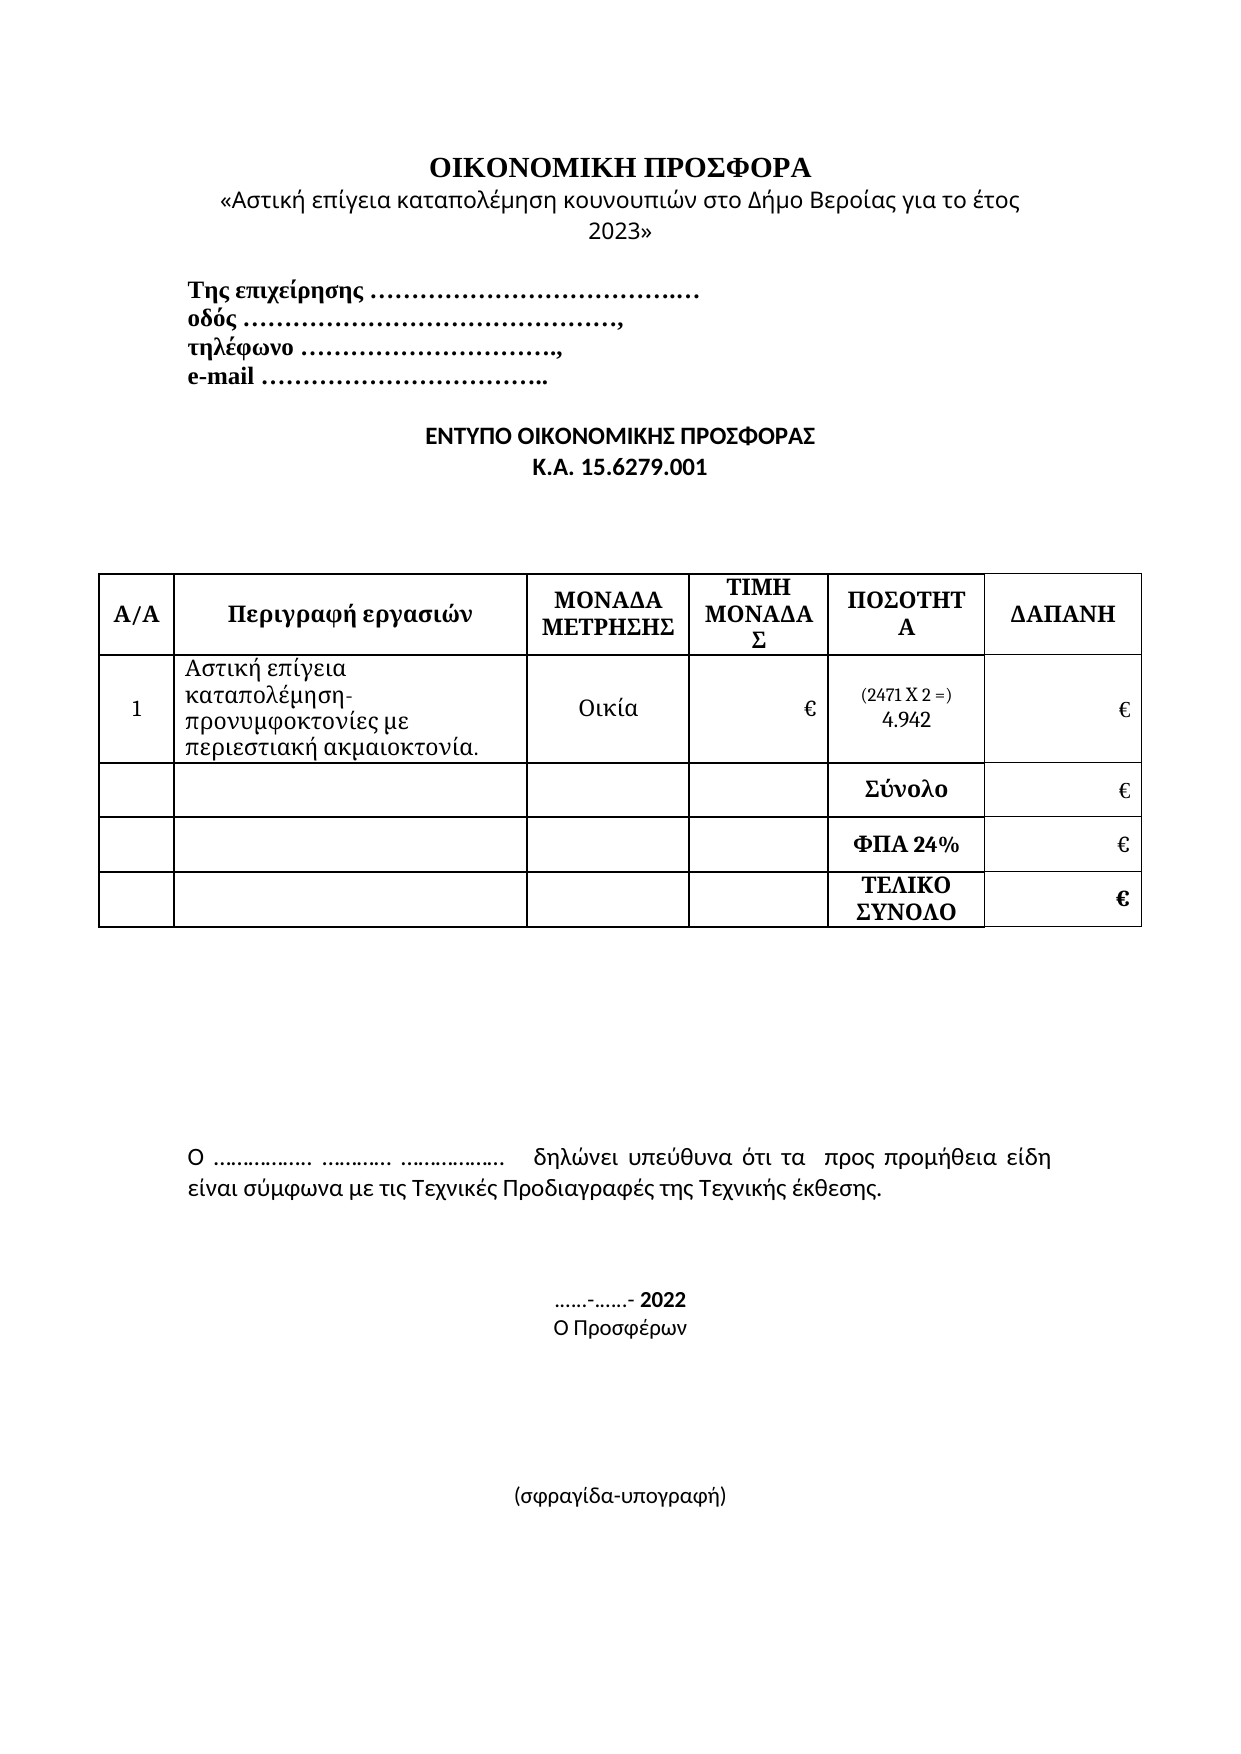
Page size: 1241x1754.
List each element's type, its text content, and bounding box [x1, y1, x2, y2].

table_cell € [985, 763, 1141, 816]
table_header ΔΑΠΑΝΗ [985, 574, 1141, 654]
table_cell € [985, 655, 1141, 762]
text ΕΝΤΥΠΟ ΟΙΚΟΝΟΜΙΚΗΣ ΠΡΟΣΦΟΡΑΣ [187, 420, 1053, 451]
table_cell [690, 818, 827, 871]
table_header Περιγραφή εργασιών [175, 575, 526, 654]
table_cell 1 [100, 656, 173, 762]
table_header ΜΟΝΑΔΑ ΜΕΤΡΗΣΗΣ [528, 575, 688, 654]
table_header .…..-.…..- Ο Προσφέρων (σφραγίδα-υπογραφή) [436, 1285, 805, 1509]
table_header ΠΟΣΟΤΗΤΑ [829, 575, 984, 654]
table_cell € [690, 656, 827, 762]
text ΟΙΚΟΝΟΜΙΚΗ ΠΡΟΣΦΟΡΑ [187, 150, 1053, 183]
table_cell ΤΕΛΙΚΟ ΣΥΝΟΛΟ [829, 873, 984, 926]
text οδός ………………………………………, [187, 303, 1053, 332]
table_cell € [985, 817, 1141, 871]
text τηλέφωνο …………………………., [187, 332, 1053, 361]
table_cell [690, 764, 827, 816]
table_cell [528, 818, 688, 871]
table_cell [100, 764, 173, 816]
table_cell ΦΠΑ 24% [829, 818, 984, 871]
table_cell Σύνολο [829, 764, 984, 816]
table_cell Αστική επίγεια καταπολέμηση- προνυμφοκτονίες με περιεστιακή ακμαιοκτονία. [175, 656, 526, 762]
table_cell [175, 818, 526, 871]
table_cell [175, 873, 526, 926]
text …………….. ………… ……………… δηλώνει υπεύθυνα ότι τα προς προμήθεια είδη είναι σύμφωνα με τις Τεχνικές Προδιαγραφές της Τεχνικής έκθεσης. [187, 1141, 1053, 1202]
table_header ΤΙΜΗ ΜΟΝΑΔΑΣ [690, 575, 827, 654]
text Της επιχείρησης ……………………………….… [187, 275, 1053, 303]
table_cell [528, 764, 688, 816]
text Κ.Α. 15.6279.001 [187, 451, 1053, 481]
table_cell [100, 818, 173, 871]
table_cell [175, 764, 526, 816]
table_cell [528, 873, 688, 926]
text e-mail …………………………….. [187, 361, 1053, 390]
table_cell [690, 873, 827, 926]
table_cell Οικία [528, 656, 688, 762]
table_cell € [985, 872, 1141, 926]
text «Αστική επίγεια καταπολέμηση κουνουπιών στο Δήμο Βεροίας για το έτος 2023» [187, 183, 1053, 246]
table_cell (2471 Χ 2 =) 4.942 [829, 656, 984, 762]
table_header Α/Α [100, 575, 173, 654]
table_cell [100, 873, 173, 926]
